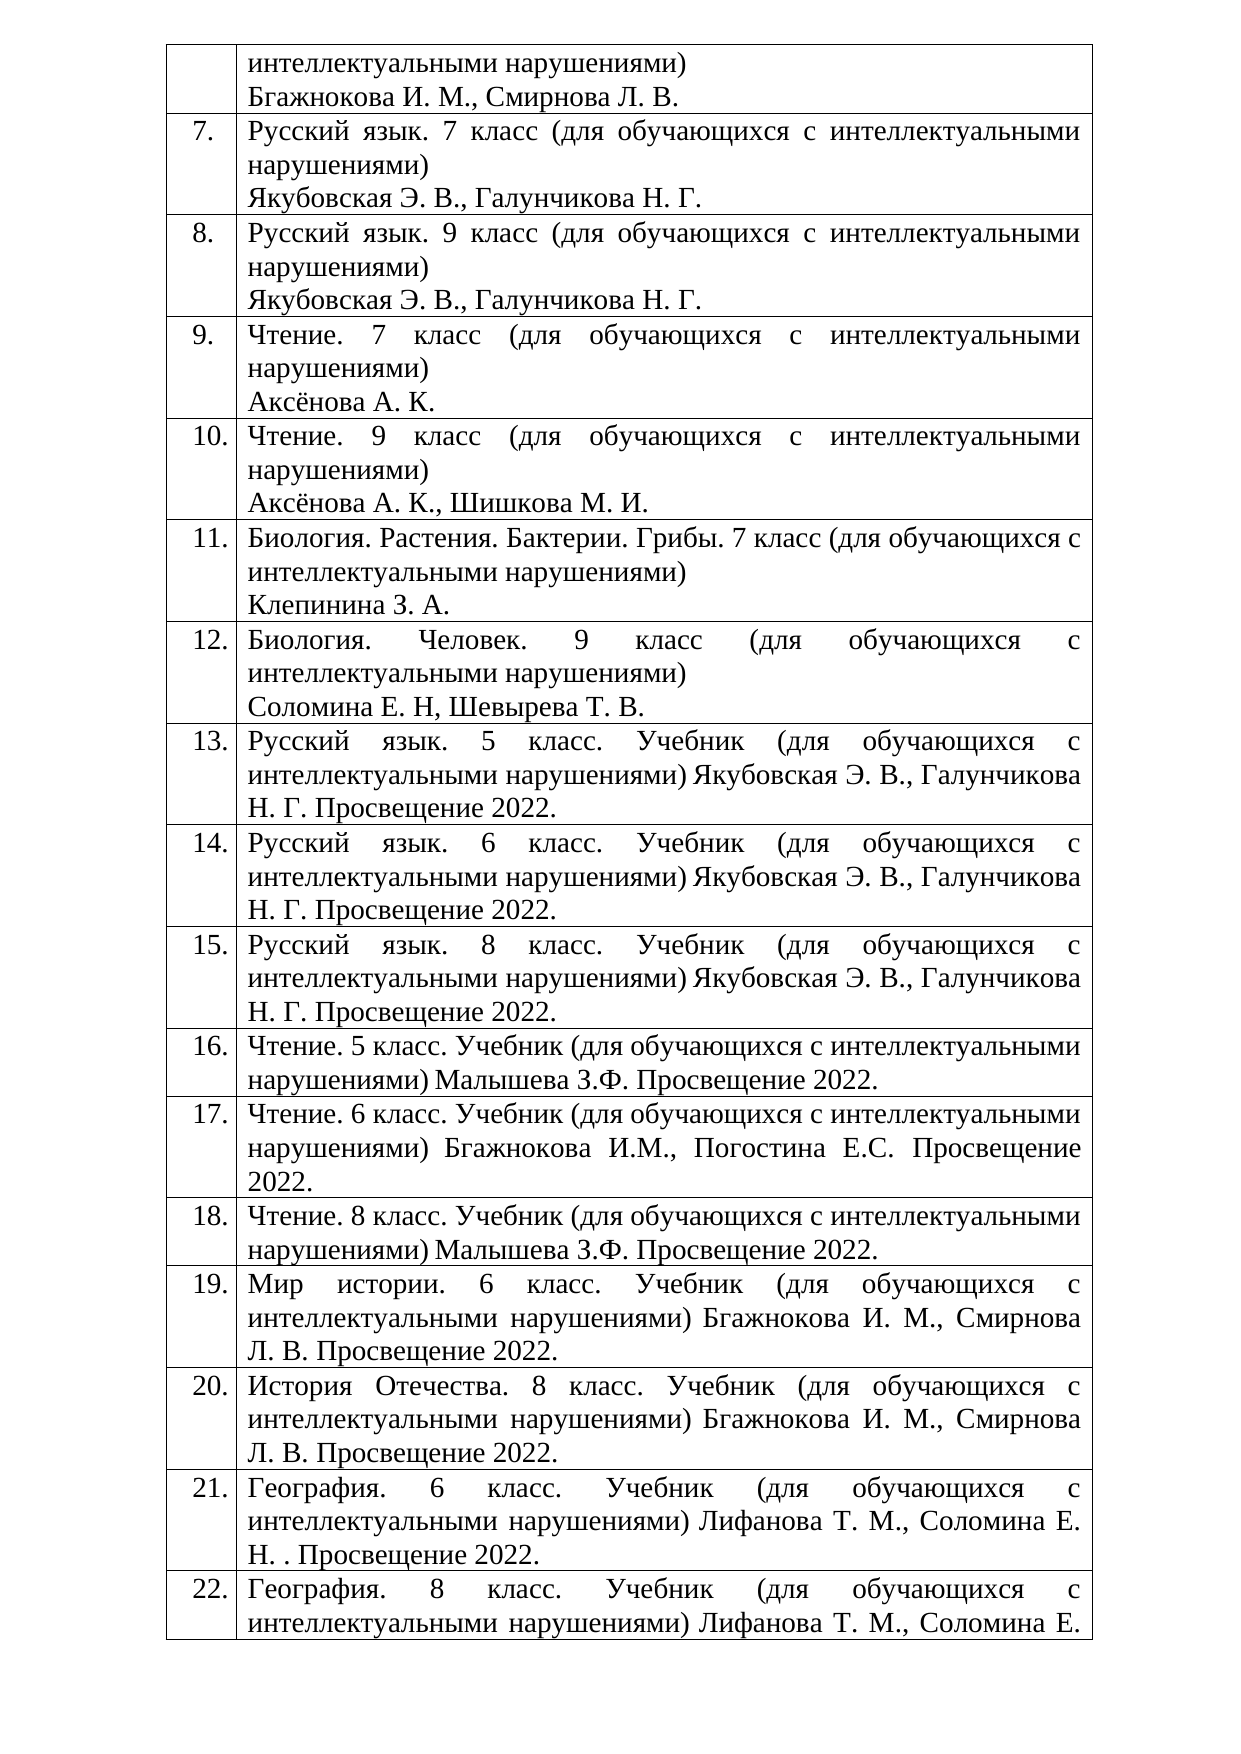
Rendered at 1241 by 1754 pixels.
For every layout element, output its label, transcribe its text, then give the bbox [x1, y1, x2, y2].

table_cell [167, 1368, 236, 1469]
table_cell Биология. Растения. Бактерии. Грибы. 7 класс (для обучающихся с интеллектуальными нарушениями) Клепинина З. А. [237, 520, 1092, 621]
table_cell [167, 724, 236, 824]
table_cell [167, 622, 236, 722]
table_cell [237, 1571, 1092, 1638]
table_cell [167, 1097, 236, 1197]
table_cell [167, 317, 236, 417]
table_cell Чтение. 7 класс (для обучающихся с интеллектуальными нарушениями) Аксёнова А. К. [237, 317, 1092, 417]
table_cell [167, 825, 236, 926]
table_cell География. 6 класс. Учебник (для обучающихся с интеллектуальными нарушениями) Лифанова Т. М., Соломина Е. Н. . Просвещение 2022. [237, 1470, 1092, 1570]
table_cell Биология. Человек. 9 класс (для обучающихся с интеллектуальными нарушениями) Соломина Е. Н, Шевырева Т. В. [237, 622, 1092, 722]
table_cell [167, 1470, 236, 1570]
table_cell [167, 45, 236, 112]
table_cell [167, 114, 236, 214]
table_cell Русский язык. 9 класс (для обучающихся с интеллектуальными нарушениями) Якубовская Э. В., Галунчикова Н. Г. [237, 215, 1092, 316]
table_cell Русский язык. 6 класс. Учебник (для обучающихся с интеллектуальными нарушениями) Якубовская Э. В., Галунчикова Н. Г. Просвещение 2022. [237, 825, 1092, 926]
table_cell Чтение. 6 класс. Учебник (для обучающихся с интеллектуальными нарушениями) Бгажнокова И.М., Погостина Е.С. Просвещение 2022. [237, 1097, 1092, 1197]
table_cell [167, 927, 236, 1027]
table_cell Мир истории. 6 класс. Учебник (для обучающихся с интеллектуальными нарушениями) Бгажнокова И. М., Смирнова Л. В. Просвещение 2022. [237, 1266, 1092, 1367]
table_cell [167, 1029, 236, 1096]
table_cell [167, 215, 236, 316]
table_cell Русский язык. 7 класс (для обучающихся с интеллектуальными нарушениями) Якубовская Э. В., Галунчикова Н. Г. [237, 114, 1092, 214]
table_cell [167, 1198, 236, 1265]
table_cell Чтение. 8 класс. Учебник (для обучающихся с интеллектуальными нарушениями) Малышева З.Ф. Просвещение 2022. [237, 1198, 1092, 1265]
table_cell [167, 419, 236, 519]
table_cell Чтение. 5 класс. Учебник (для обучающихся с интеллектуальными нарушениями) Малышева З.Ф. Просвещение 2022. [237, 1029, 1092, 1096]
table_cell [167, 1266, 236, 1367]
table_cell [167, 1571, 236, 1638]
table_cell Русский язык. 8 класс. Учебник (для обучающихся с интеллектуальными нарушениями) Якубовская Э. В., Галунчикова Н. Г. Просвещение 2022. [237, 927, 1092, 1027]
table_cell [167, 520, 236, 621]
table_cell Русский язык. 5 класс. Учебник (для обучающихся с интеллектуальными нарушениями) Якубовская Э. В., Галунчикова Н. Г. Просвещение 2022. [237, 724, 1092, 824]
table_cell История Отечества. 8 класс. Учебник (для обучающихся с интеллектуальными нарушениями) Бгажнокова И. М., Смирнова Л. В. Просвещение 2022. [237, 1368, 1092, 1469]
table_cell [237, 45, 1092, 112]
table_cell Чтение. 9 класс (для обучающихся с интеллектуальными нарушениями) Аксёнова А. К., Шишкова М. И. [237, 419, 1092, 519]
